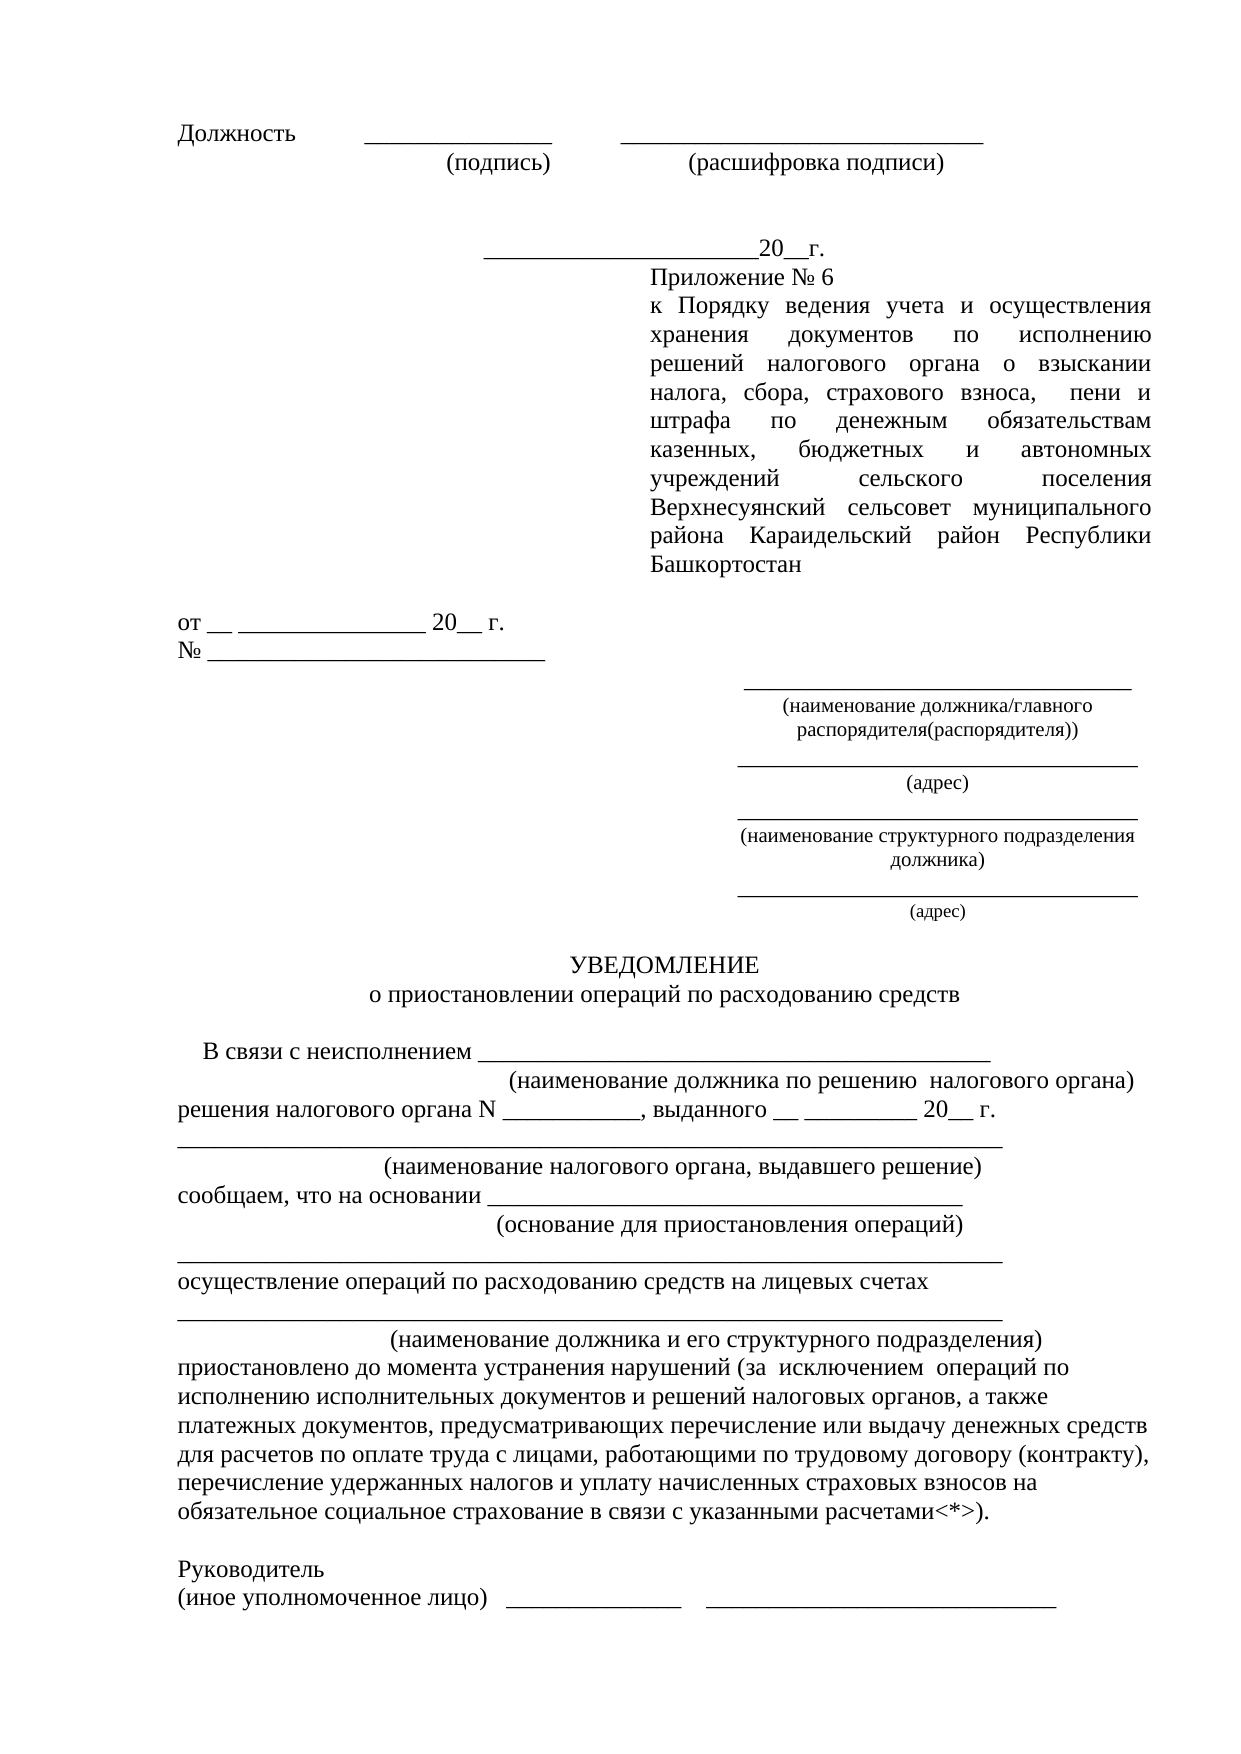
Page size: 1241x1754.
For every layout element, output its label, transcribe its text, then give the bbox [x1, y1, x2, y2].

text (подпись) (расшифровка подписи) [177, 147, 1152, 176]
text (адрес) [723, 770, 1152, 794]
text __________________________________________________________________ [177, 1237, 1152, 1266]
text (адрес) [723, 900, 1152, 921]
text УВЕДОМЛЕНИЕ [177, 950, 1152, 979]
text В связи с неисполнением _________________________________________ [177, 1036, 1152, 1065]
text Приложение № 6 [650, 262, 1152, 291]
text (наименование налогового органа, выдавшего решение) [177, 1151, 1152, 1180]
text (наименование структурного подразделения должника) [723, 823, 1152, 871]
text Руководитель [177, 1554, 1152, 1582]
text сообщаем, что на основании ______________________________________ [177, 1180, 1152, 1209]
text (наименование должника/главного распорядителя(распорядителя)) [723, 693, 1152, 741]
text (иное уполномоченное лицо) ______________ ____________________________ [177, 1582, 1152, 1611]
text от __ _______________ 20__ г. [177, 607, 1152, 636]
text осуществление операций по расходованию средств на лицевых счетах [177, 1266, 1152, 1295]
text решения налогового органа N ___________, выданного __ _________ 20__ г. [177, 1094, 1152, 1122]
text ______________________20__г. [177, 233, 1152, 262]
text _______________________________ [723, 664, 1152, 693]
text (основание для приостановления операций) [177, 1209, 1152, 1237]
text ________________________________ [723, 794, 1152, 823]
text __________________________________________________________________ [177, 1295, 1152, 1324]
text № ___________________________ [177, 636, 1152, 664]
text ________________________________ [723, 871, 1152, 900]
text приостановлено до момента устранения нарушений (за исключением операций по исполнению исполнительных документов и решений налоговых органов, а также платежных документов, предусматривающих перечисление или выдачу денежных средств для расчетов по оплате труда с лицами, работающими по трудовому договору (контракту), перечисление удержанных налогов и уплату начисленных страховых взносов на обязательное социальное страхование в связи с указанными расчетами<*>). [177, 1352, 1152, 1525]
text (наименование должника по решению налогового органа) [177, 1065, 1152, 1094]
text ________________________________ [723, 741, 1152, 770]
text Должность _______________ _____________________________ [177, 118, 1152, 147]
text __________________________________________________________________ [177, 1122, 1152, 1151]
text о приостановлении операций по расходованию средств [177, 979, 1152, 1007]
text к Порядку ведения учета и осуществления хранения документов по исполнению решений налогового органа о взыскании налога, сбора, страхового взноса, пени и штрафа по денежным обязательствам казенных, бюджетных и автономных учреждений сельского поселения Верхнесуянский сельсовет муниципального района Караидельский район Республики Башкортостан [650, 291, 1152, 578]
text (наименование должника и его структурного подразделения) [177, 1324, 1152, 1352]
